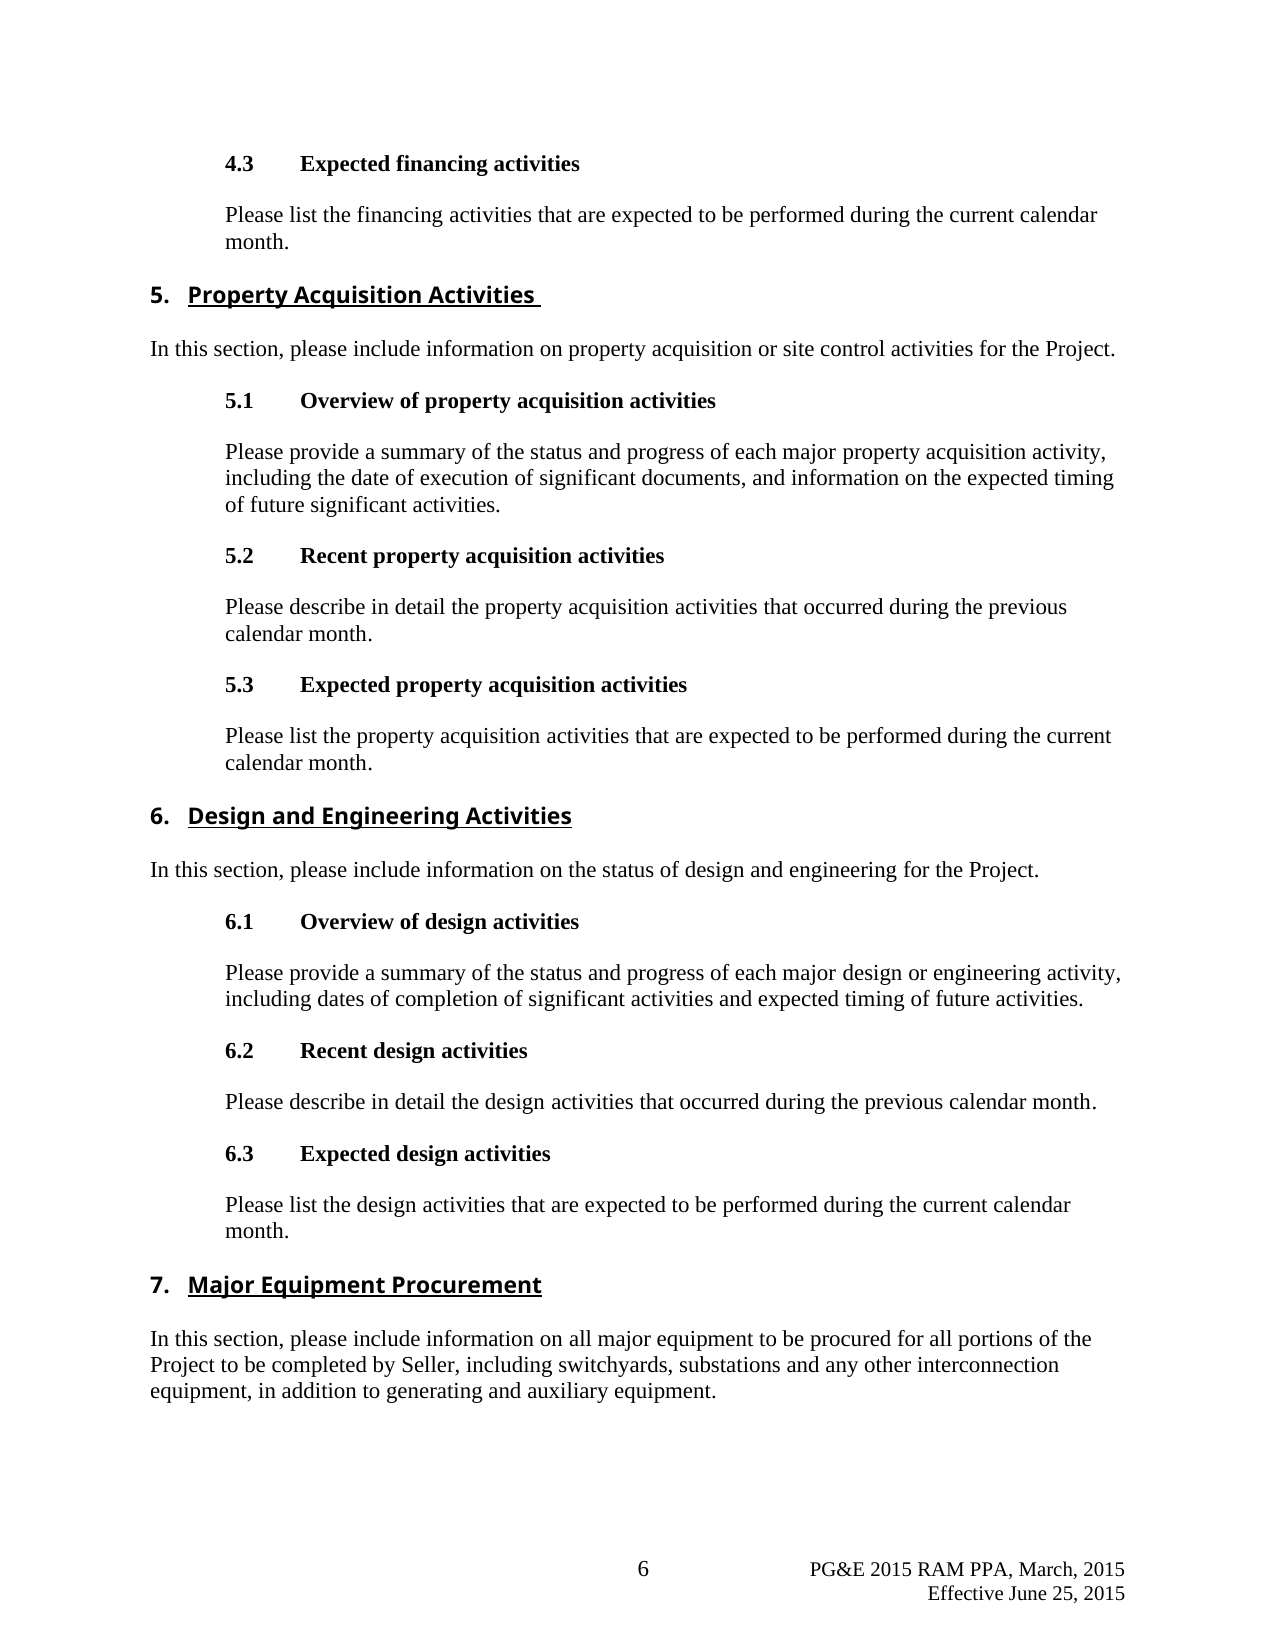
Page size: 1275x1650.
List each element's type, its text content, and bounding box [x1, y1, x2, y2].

list Expected design activities [225, 1139, 1125, 1166]
list Major Equipment Procurement [150, 1269, 1125, 1300]
list Overview of property acquisition activities [225, 387, 1125, 413]
text Please list the property acquisition activities that are expected to be performed during the current calendar month. [225, 722, 1125, 775]
text Please describe in detail the property acquisition activities that occurred during the previous calendar month. [225, 593, 1125, 646]
text Please list the financing activities that are expected to be performed during the current calendar month. [225, 201, 1125, 254]
text Please describe in detail the design activities that occurred during the previous calendar month. [225, 1088, 1125, 1114]
list Design and Engineering Activities [150, 800, 1125, 831]
text In this section, please include information on the status of design and engineering for the Project. [150, 856, 1125, 883]
text In this section, please include information on all major equipment to be procured for all portions of the Project to be completed by Seller, including switchyards, substations and any other interconnection equipment, in addition to generating and auxiliary equipment. [150, 1325, 1125, 1404]
text In this section, please include information on property acquisition or site control activities for the Project. [150, 335, 1125, 362]
list Recent design activities [225, 1037, 1125, 1063]
list Property Acquisition Activities [150, 279, 1125, 310]
text Please provide a summary of the status and progress of each major design or engineering activity, including dates of completion of significant activities and expected timing of future activities. [225, 959, 1125, 1012]
text Please provide a summary of the status and progress of each major property acquisition activity, including the date of execution of significant documents, and information on the expected timing of future significant activities. [225, 438, 1125, 517]
list Recent property acquisition activities [225, 542, 1125, 568]
list Expected financing activities [225, 150, 1125, 176]
list Expected property acquisition activities [225, 671, 1125, 697]
text Please list the design activities that are expected to be performed during the current calendar month. [225, 1191, 1125, 1244]
list Overview of design activities [225, 908, 1125, 934]
